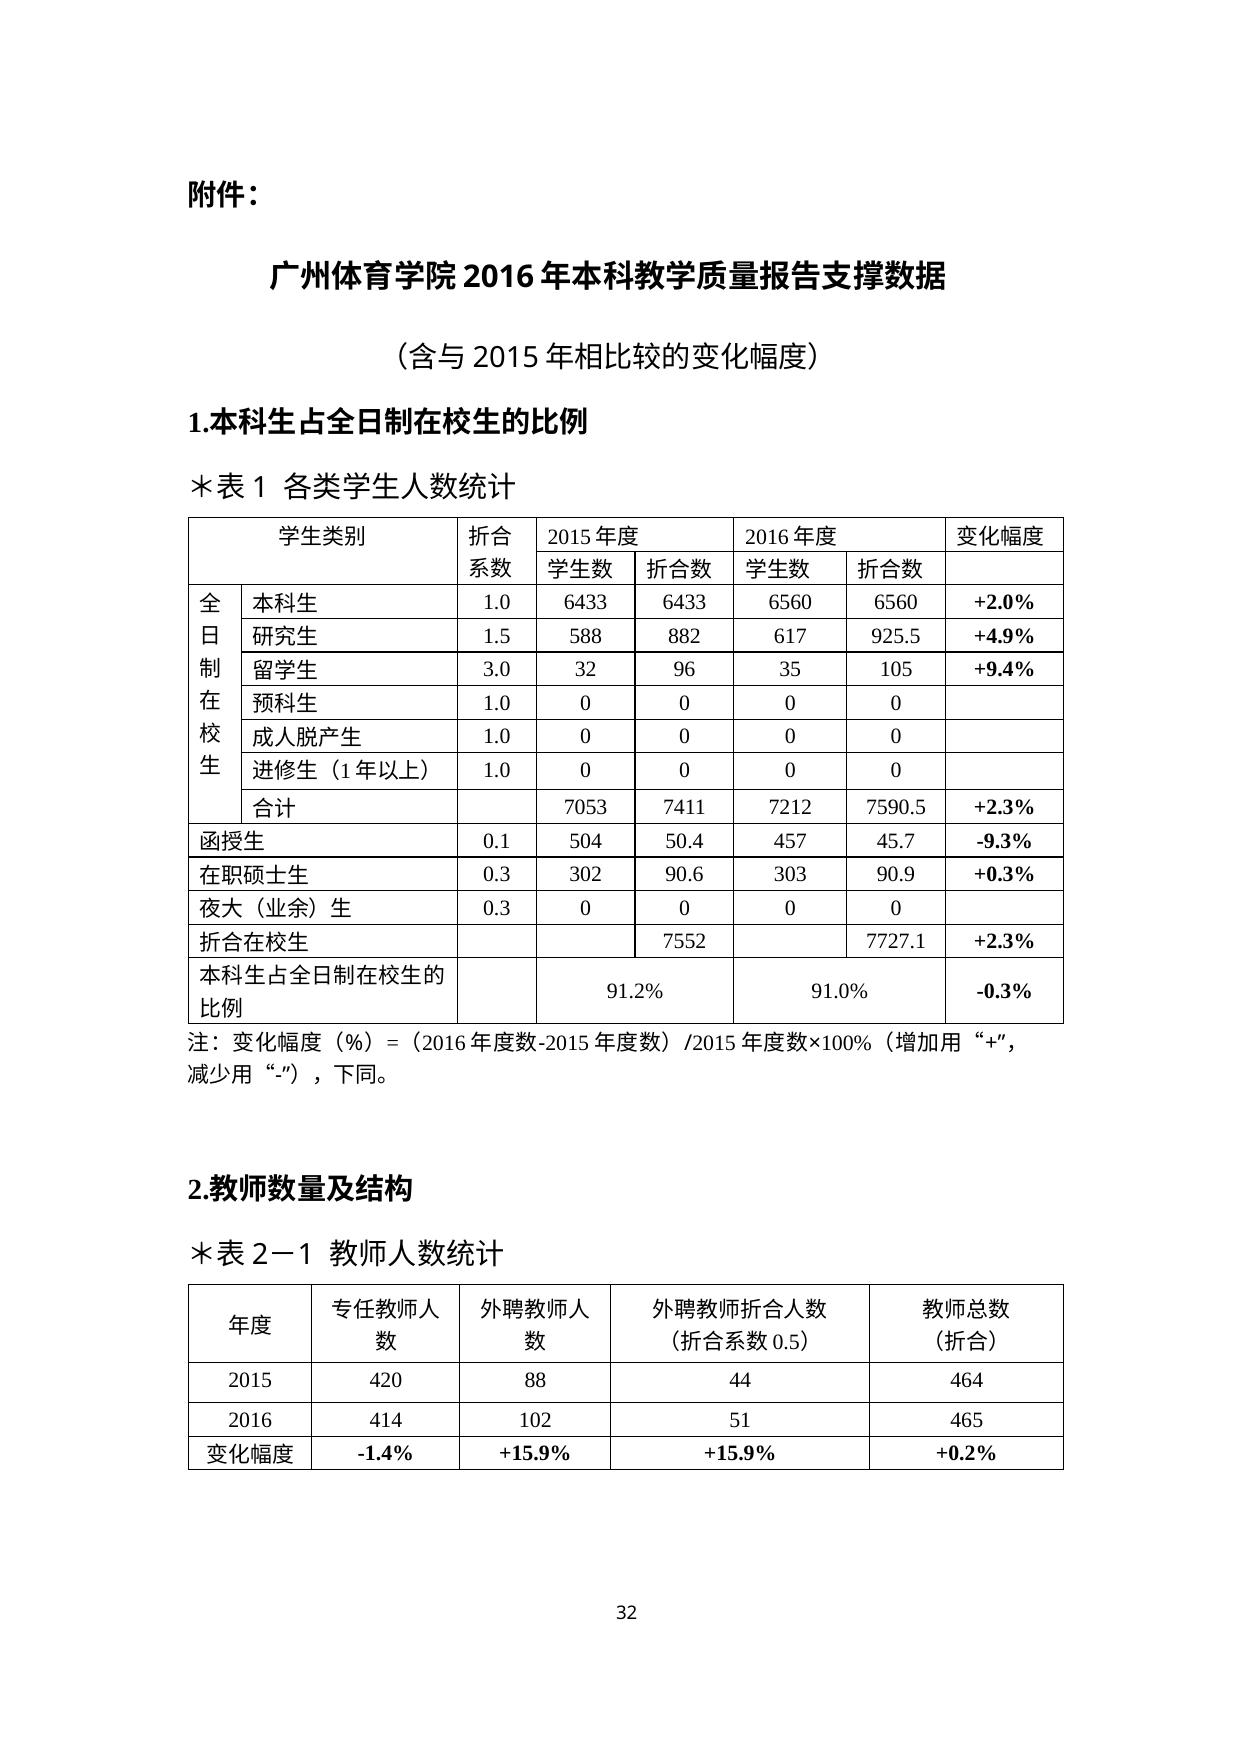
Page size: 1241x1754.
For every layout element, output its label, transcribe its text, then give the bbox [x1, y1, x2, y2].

table_header 2015年度 [537, 518, 733, 551]
table_cell 504 [537, 824, 634, 856]
table_cell [946, 753, 1063, 789]
table_cell 35 [734, 653, 846, 685]
text 2.教师数量及结构 [187, 1154, 1028, 1219]
table_cell 在职硕士生 [189, 858, 457, 890]
table_cell 882 [636, 619, 733, 651]
table_cell 0 [636, 686, 733, 718]
table_cell 预科生 [242, 686, 457, 718]
table_cell 2016 [189, 1403, 311, 1436]
table_cell +15.9% [460, 1437, 610, 1469]
table_cell 925.5 [847, 619, 945, 651]
table_cell 6433 [636, 585, 733, 618]
table_cell -0.3% [946, 958, 1063, 1023]
table_cell +15.9% [611, 1437, 869, 1469]
table_cell 学生数 [537, 552, 634, 584]
table_cell 302 [537, 858, 634, 890]
table_cell [537, 925, 634, 957]
table_cell 0 [734, 753, 846, 789]
table_cell 7053 [537, 790, 634, 823]
subtitle 广州体育学院2016年本科教学质量报告支撑数据 [187, 241, 1028, 306]
table_cell 3.0 [458, 653, 536, 685]
table_cell 414 [312, 1403, 459, 1436]
table_cell 1.0 [458, 585, 536, 618]
table_cell 本科生占全日制在校生的比例 [189, 958, 457, 1023]
table_cell 成人脱产生 [242, 720, 457, 752]
text （含与2015年相比较的变化幅度） [187, 322, 1028, 387]
table_cell 研究生 [242, 619, 457, 651]
table_cell 合计 [242, 790, 457, 823]
table_cell 102 [460, 1403, 610, 1436]
table_cell 0 [847, 753, 945, 789]
subtitle ＊表2－1 教师人数统计 [187, 1219, 1028, 1284]
table_cell 464 [870, 1363, 1063, 1402]
table_cell [946, 720, 1063, 752]
table_cell 折合数 [847, 552, 945, 584]
table_cell [458, 958, 536, 1023]
table_cell [458, 790, 536, 823]
table_cell 0 [537, 753, 634, 789]
table_cell -9.3% [946, 824, 1063, 856]
table_header 专任教师人数 [312, 1285, 459, 1362]
table_cell [946, 686, 1063, 718]
table_cell 1.5 [458, 619, 536, 651]
table_cell 51 [611, 1403, 869, 1436]
table_cell 0.1 [458, 824, 536, 856]
table_cell 88 [460, 1363, 610, 1402]
table_cell 学生数 [734, 552, 846, 584]
table_cell [734, 925, 846, 957]
text 注：变化幅度（%）=（2016年度数-2015年度数）/2015年度数×100%（增加用“+”，减少用“-”），下同。 [187, 1024, 1028, 1089]
table_cell +2.0% [946, 585, 1063, 618]
table_cell 0 [537, 686, 634, 718]
table_cell 7590.5 [847, 790, 945, 823]
table_cell 0 [636, 891, 733, 923]
table_cell 32 [537, 653, 634, 685]
table_cell 6433 [537, 585, 634, 618]
table_cell 夜大（业余）生 [189, 891, 457, 923]
table_cell 0.3 [458, 891, 536, 923]
table_cell 0 [636, 720, 733, 752]
table_cell 90.9 [847, 858, 945, 890]
table_cell +2.3% [946, 790, 1063, 823]
table_cell 105 [847, 653, 945, 685]
table_cell +0.3% [946, 858, 1063, 890]
table_cell 45.7 [847, 824, 945, 856]
table_cell 0 [734, 686, 846, 718]
table_cell 0 [734, 720, 846, 752]
table_cell 折合数 [636, 552, 733, 584]
table_cell 全 日 制 在 校 生 [189, 585, 241, 823]
table_header 折合 系数 [458, 518, 536, 584]
table_cell 6560 [847, 585, 945, 618]
table_cell 本科生 [242, 585, 457, 618]
table_cell 96 [636, 653, 733, 685]
table_cell +4.9% [946, 619, 1063, 651]
table_cell 7552 [636, 925, 733, 957]
table_cell 7411 [636, 790, 733, 823]
table_cell 303 [734, 858, 846, 890]
table_cell 0 [847, 720, 945, 752]
table_cell 91.2% [537, 958, 733, 1023]
text 1.本科生占全日制在校生的比例 [187, 387, 1028, 452]
table_cell 457 [734, 824, 846, 856]
table_cell 函授生 [189, 824, 457, 856]
table_cell [458, 925, 536, 957]
table_header 年度 [189, 1285, 311, 1362]
table_cell 50.4 [636, 824, 733, 856]
table_cell 0 [537, 891, 634, 923]
table_cell 1.0 [458, 753, 536, 789]
table_cell 91.0% [734, 958, 945, 1023]
table_cell 7727.1 [847, 925, 945, 957]
subtitle ＊表1 各类学生人数统计 [187, 452, 1028, 517]
table_cell 0 [847, 891, 945, 923]
table_cell 90.6 [636, 858, 733, 890]
table_cell 7212 [734, 790, 846, 823]
table_cell 留学生 [242, 653, 457, 685]
table_header 外聘教师折合人数 （折合系数0.5） [611, 1285, 869, 1362]
table_header 2016年度 [734, 518, 945, 551]
table_cell +2.3% [946, 925, 1063, 957]
table_cell 1.0 [458, 686, 536, 718]
table_cell 465 [870, 1403, 1063, 1436]
table_cell 44 [611, 1363, 869, 1402]
table_cell [946, 891, 1063, 923]
table_cell +0.2% [870, 1437, 1063, 1469]
table_cell 0.3 [458, 858, 536, 890]
table_cell 2015 [189, 1363, 311, 1402]
table_cell 进修生（1年以上） [242, 753, 457, 789]
table_cell [946, 552, 1063, 584]
table_header 学生类别 [189, 518, 457, 584]
table_cell 588 [537, 619, 634, 651]
table_header 变化幅度 [946, 518, 1063, 551]
table_cell 0 [636, 753, 733, 789]
table_cell 变化幅度 [189, 1437, 311, 1469]
table_cell 6560 [734, 585, 846, 618]
text 附件： [187, 160, 1028, 225]
table_header 外聘教师人数 [460, 1285, 610, 1362]
table_cell 折合在校生 [189, 925, 457, 957]
table_cell 0 [847, 686, 945, 718]
table_cell -1.4% [312, 1437, 459, 1469]
table_header 教师总数 （折合） [870, 1285, 1063, 1362]
table_cell 0 [537, 720, 634, 752]
table_cell 1.0 [458, 720, 536, 752]
table_cell 420 [312, 1363, 459, 1402]
table_cell 0 [734, 891, 846, 923]
table_cell +9.4% [946, 653, 1063, 685]
table_cell 617 [734, 619, 846, 651]
